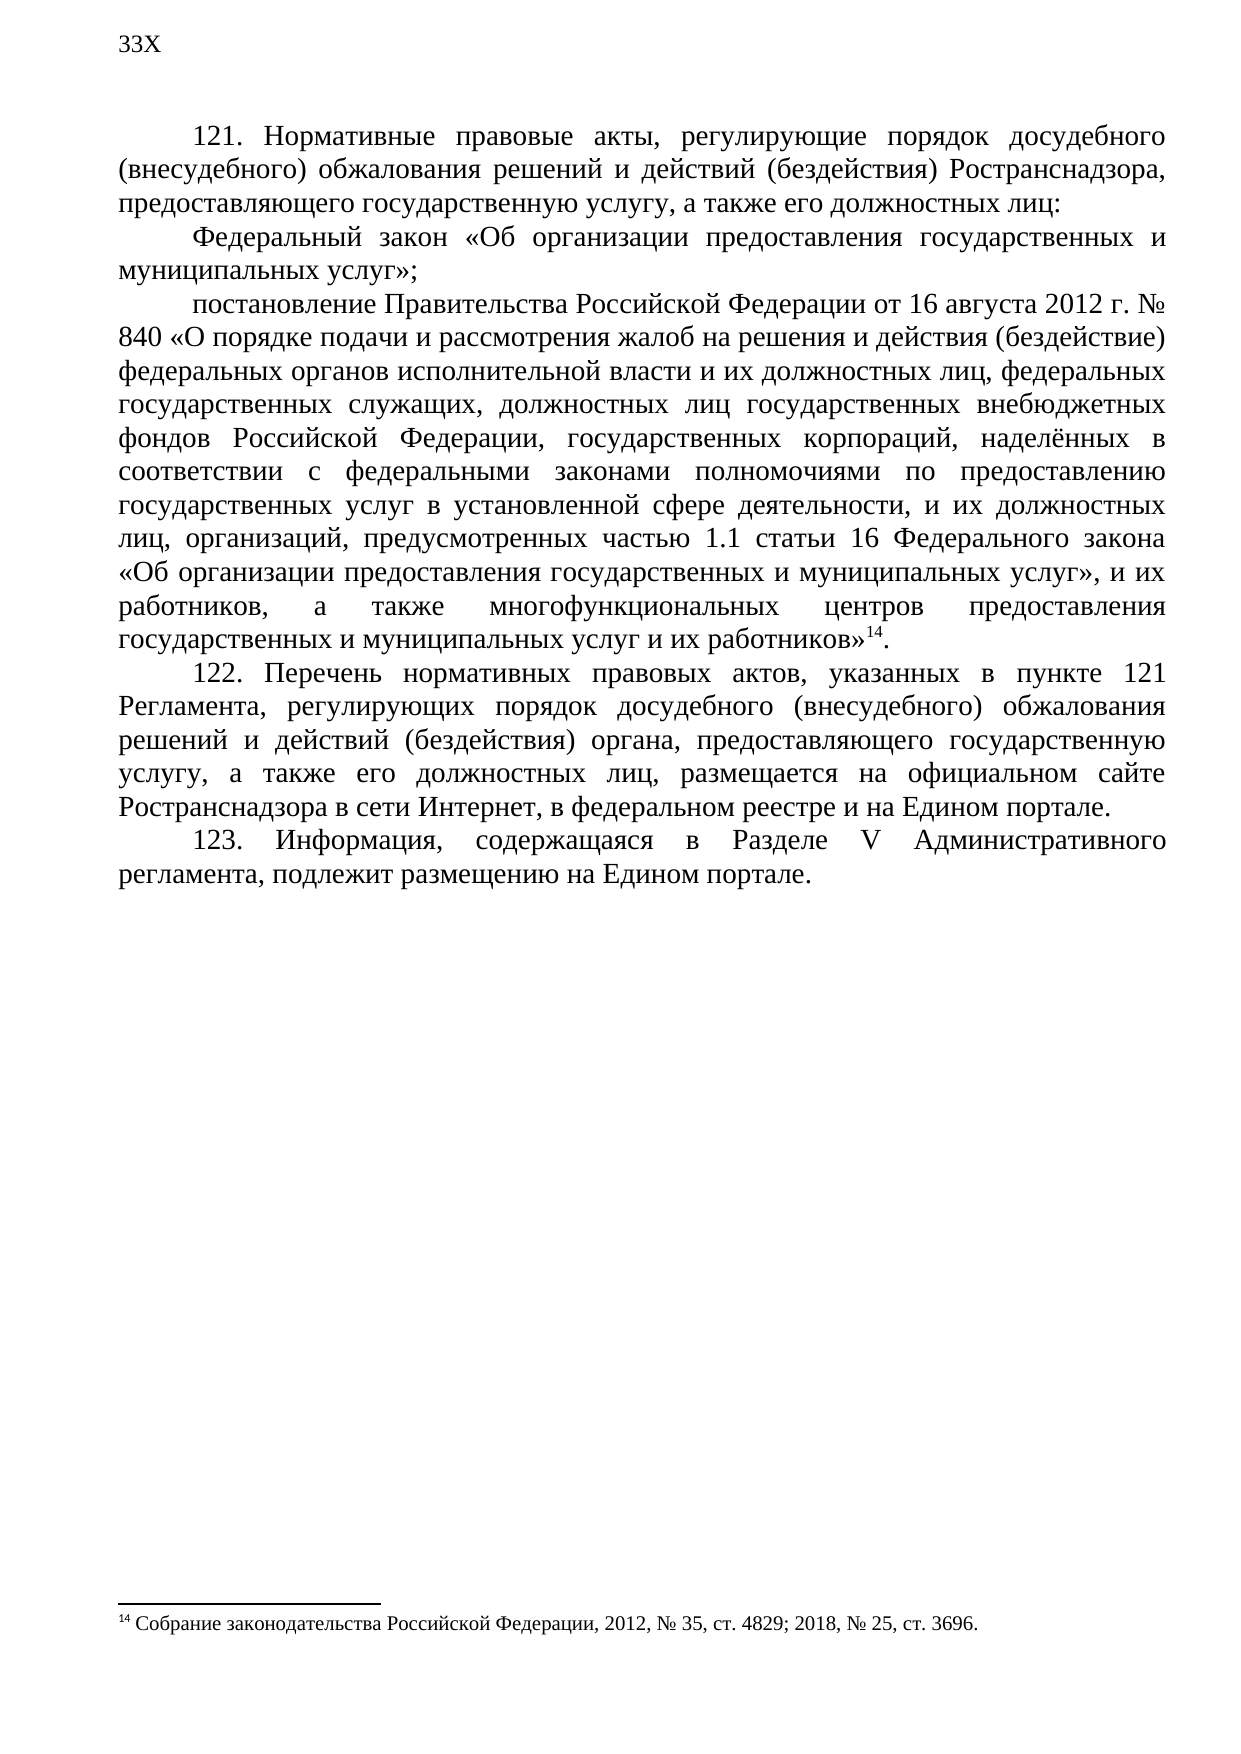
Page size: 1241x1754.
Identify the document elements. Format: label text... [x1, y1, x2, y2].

text Федеральный закон «Об организации предоставления государственных и муниципальных услуг»; [118, 219, 1167, 286]
text 123. Информация, содержащаяся в Разделе V Административного регламента, подлежит размещению на Едином портале. [118, 822, 1167, 889]
text 121. Нормативные правовые акты, регулирующие порядок досудебного (внесудебного) обжалования решений и действий (бездействия) Ространснадзора, предоставляющего государственную услугу, а также его должностных лиц: [118, 118, 1167, 219]
text 122. Перечень нормативных правовых актов, указанных в пункте 121 Регламента, регулирующих порядок досудебного (внесудебного) обжалования решений и действий (бездействия) органа, предоставляющего государственную услугу, а также его должностных лиц, размещается на официальном сайте Ространснадзора в сети Интернет, в федеральном реестре и на Едином портале. [118, 655, 1167, 822]
text постановление Правительства Российской Федерации от 16 августа 2012 г. № 840 «О порядке подачи и рассмотрения жалоб на решения и действия (бездействие) федеральных органов исполнительной власти и их должностных лиц, федеральных государственных служащих, должностных лиц государственных внебюджетных фондов Российской Федерации, государственных корпораций, наделённых в соответствии с федеральными законами полномочиями по предоставлению государственных услуг в установленной сфере деятельности, и их должностных лиц, организаций, предусмотренных частью 1.1 статьи 16 Федерального закона «Об организации предоставления государственных и муниципальных услуг», и их работников, а также многофункциональных центров предоставления государственных и муниципальных услуг и их работников». [118, 286, 1167, 655]
